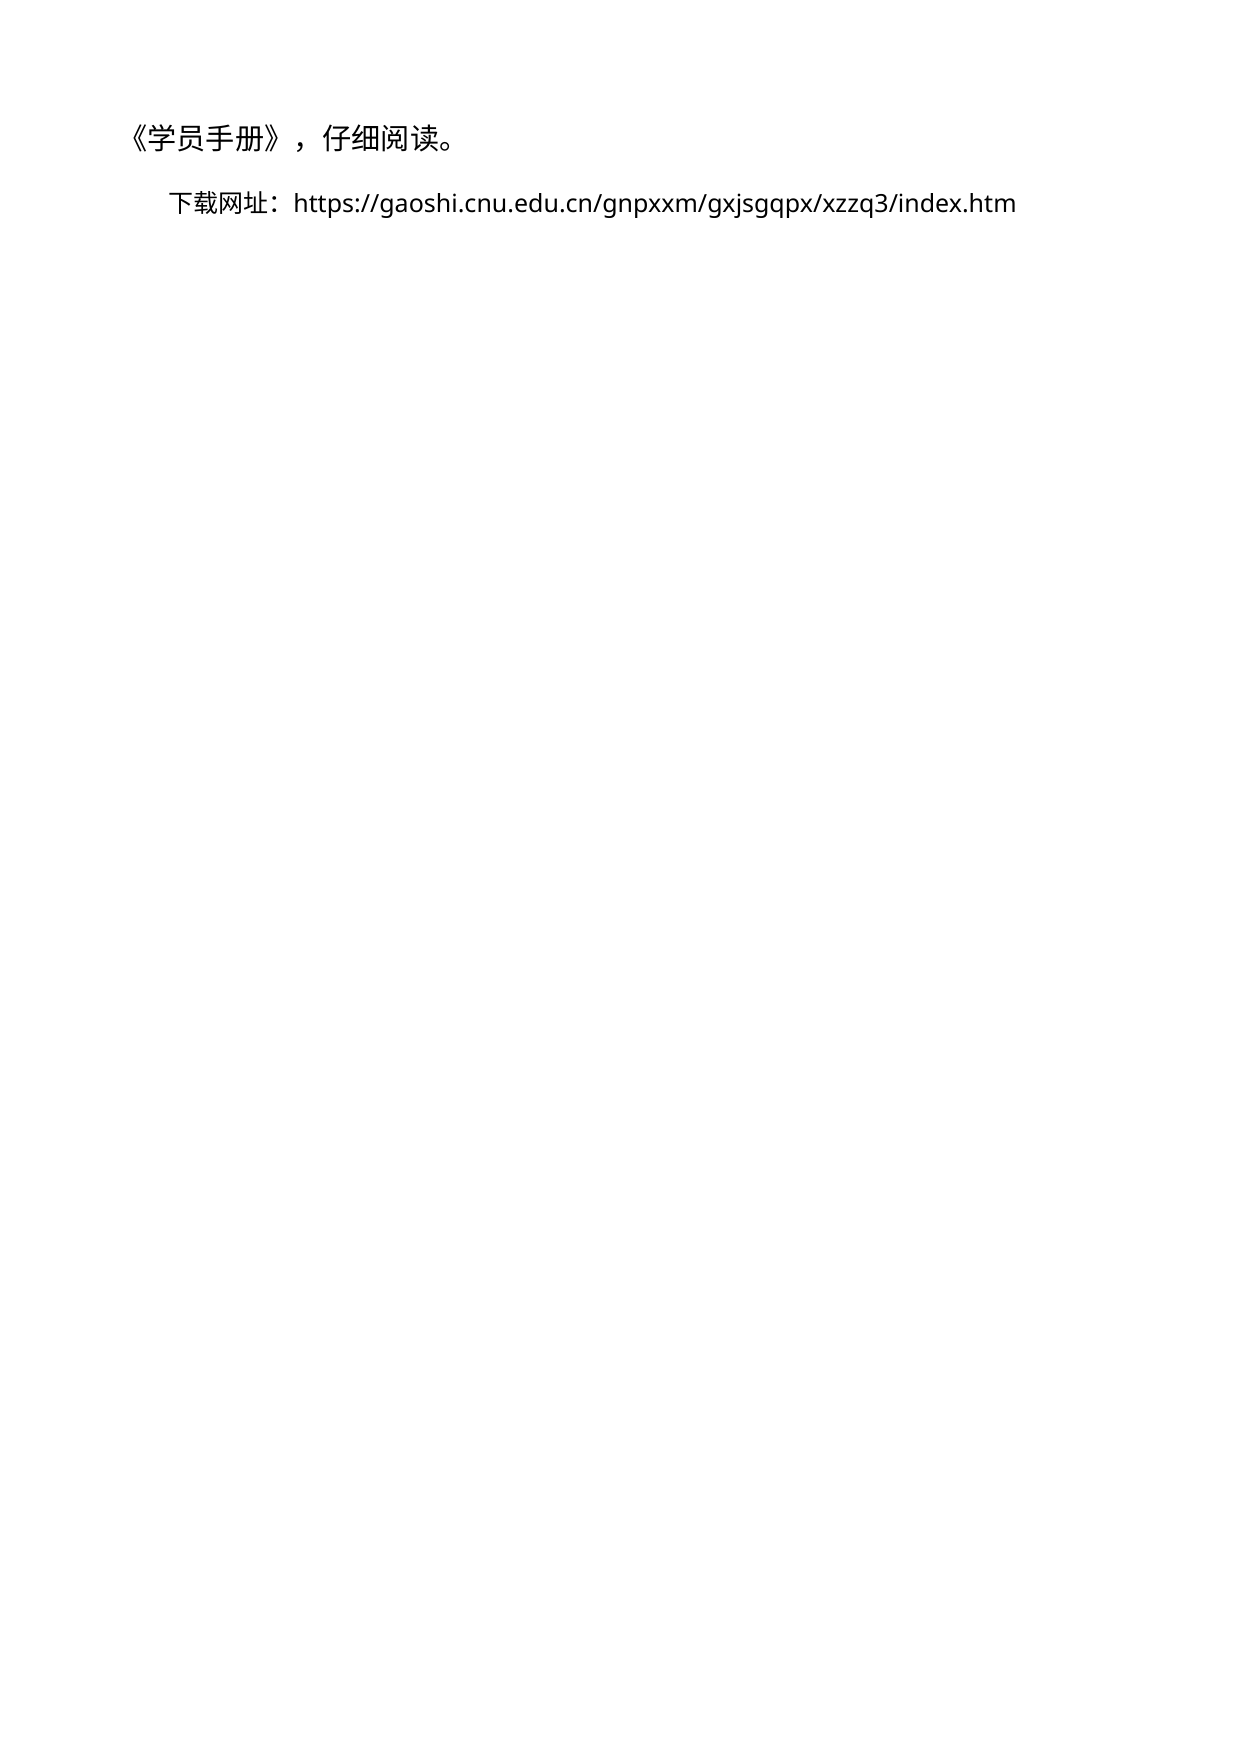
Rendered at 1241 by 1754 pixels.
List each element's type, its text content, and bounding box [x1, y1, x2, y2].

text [118, 104, 1122, 169]
text 下载网址：https://gaoshi.cnu.edu.cn/gnpxxm/gxjsgqpx/xzzq3/index.htm [118, 169, 1122, 234]
